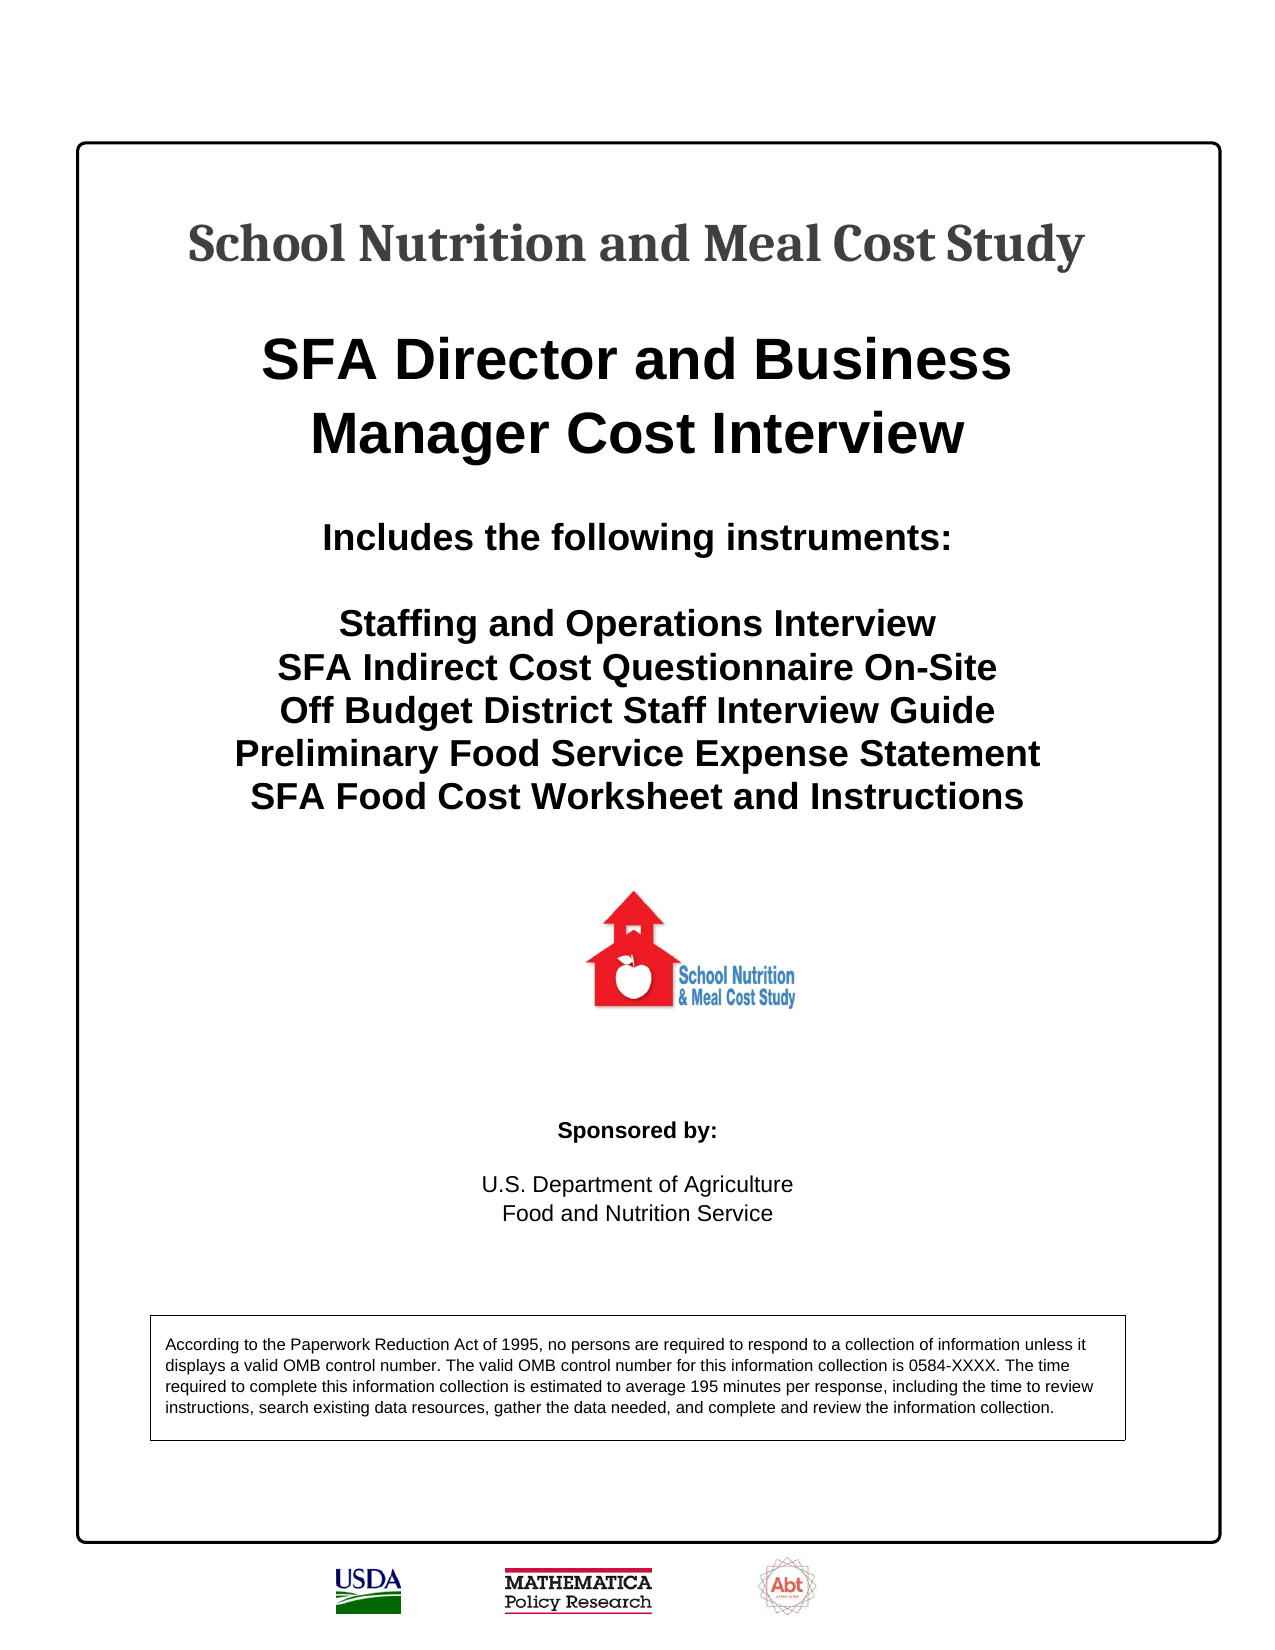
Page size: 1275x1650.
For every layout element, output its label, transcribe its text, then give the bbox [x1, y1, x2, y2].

text Sponsored by: [150, 1117, 1125, 1144]
text School Nutrition and Meal Cost Study [150, 212, 1125, 275]
text U.S. Department of Agriculture [150, 1171, 1125, 1198]
text Preliminary Food Service Expense Statement [150, 731, 1125, 774]
text SFA Food Cost Worksheet and Instructions [150, 774, 1125, 817]
picture [336, 1568, 401, 1614]
text Staffing and Operations Interview [150, 602, 1125, 645]
picture [505, 1568, 652, 1614]
text Food and Nutrition Service [150, 1200, 1125, 1227]
text SFA Director and Business Manager Cost Interview [150, 325, 1125, 466]
picture [756, 1555, 818, 1616]
picture [582, 887, 799, 1012]
text SFA Indirect Cost Questionnaire On-Site [150, 645, 1125, 688]
text Includes the following instruments: [150, 515, 1125, 558]
text Off Budget District Staff Interview Guide [150, 688, 1125, 731]
